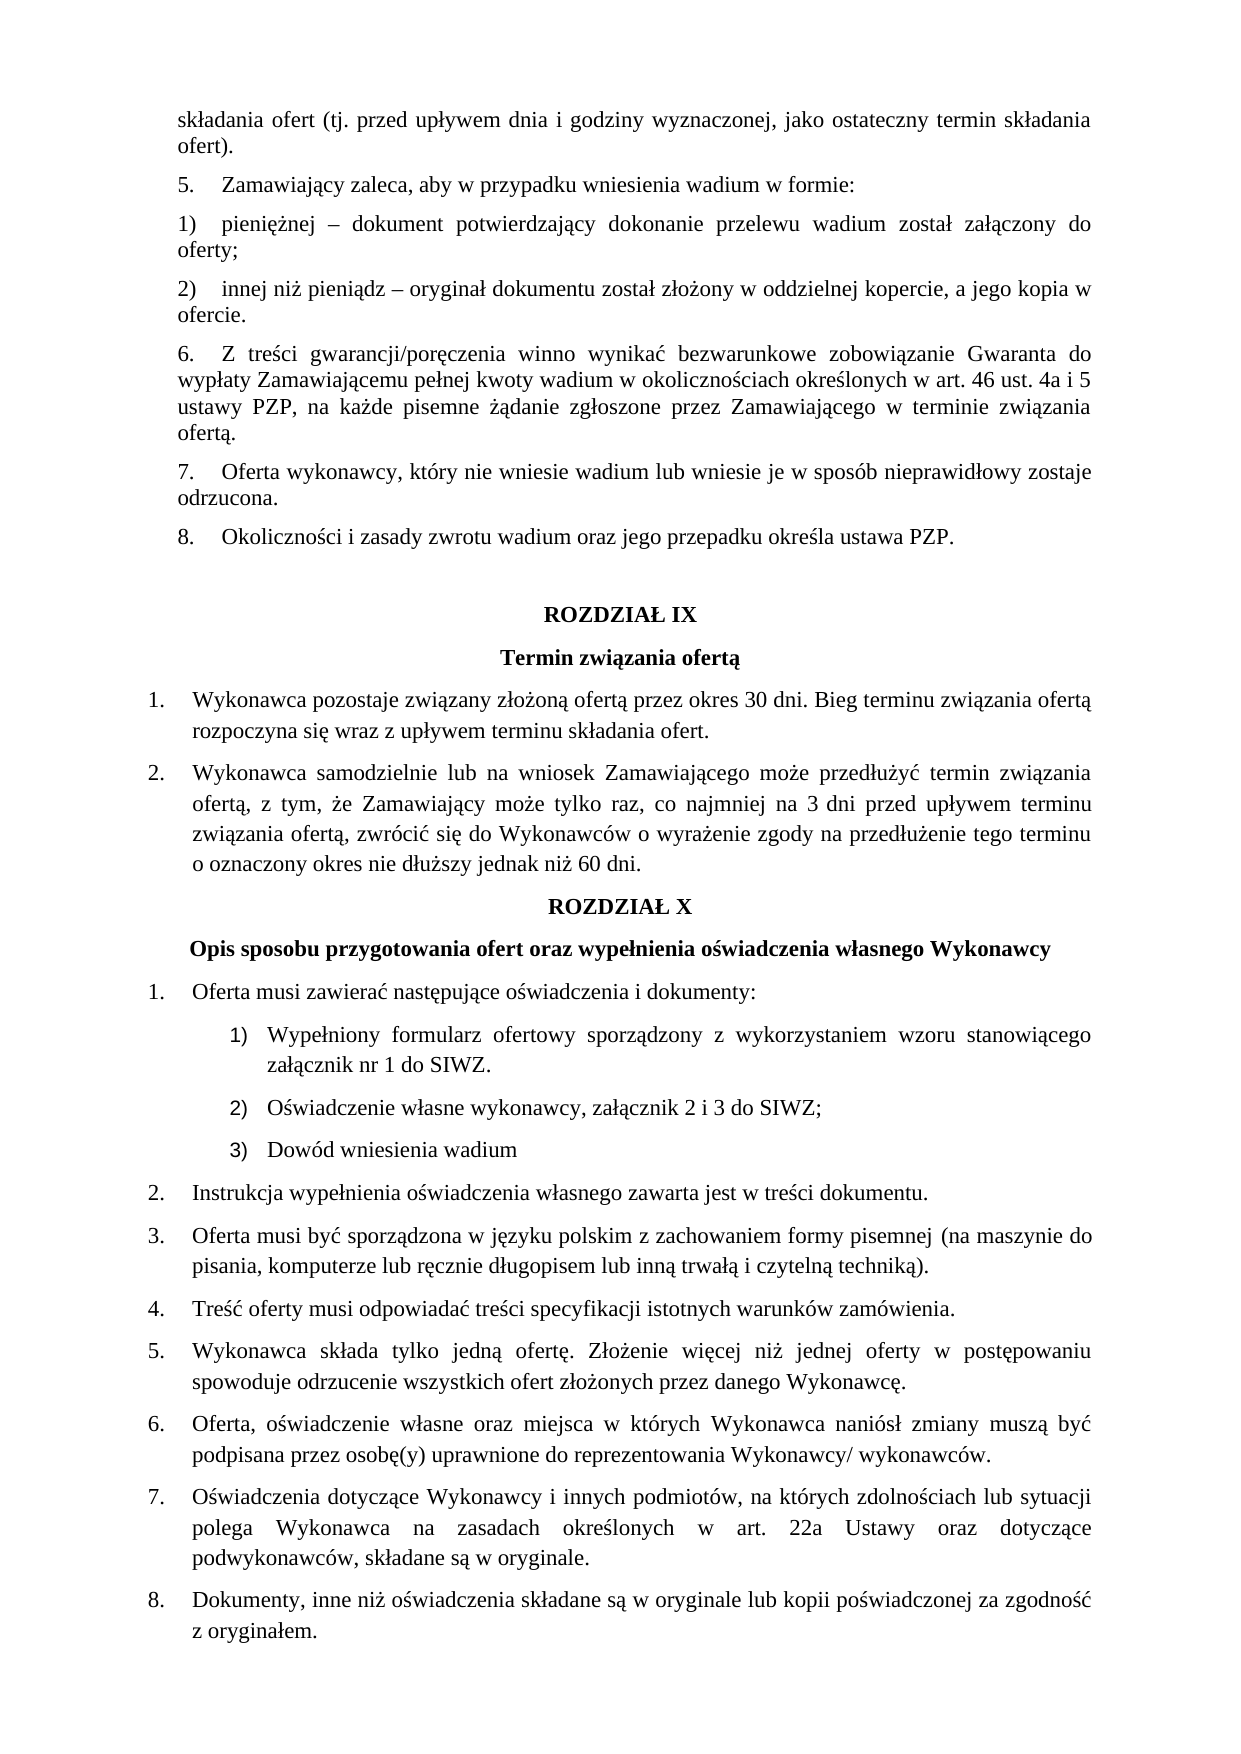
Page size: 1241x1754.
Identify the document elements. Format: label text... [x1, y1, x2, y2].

text 7. Oferta wykonawcy, który nie wniesie wadium lub wniesie je w sposób nieprawidłowy zostaje odrzucona. [177, 458, 1093, 511]
text Opis sposobu przygotowania ofert oraz wypełnienia oświadczenia własnego Wykonawcy [148, 935, 1093, 962]
list Dowód wniesienia wadium [229, 1136, 1093, 1163]
text 1) pieniężnej – dokument potwierdzający dokonanie przelewu wadium został załączony do oferty; [177, 210, 1093, 262]
list Oświadczenie własne wykonawcy, załącznik 2 i 3 do SIWZ; [229, 1094, 1093, 1120]
text 8. Okoliczności i zasady zwrotu wadium oraz jego przepadku określa ustawa PZP. [177, 523, 1093, 550]
list Dokumenty, inne niż oświadczenia składane są w oryginale lub kopii poświadczonej za zgodność z oryginałem. [148, 1586, 1093, 1643]
list Oferta musi być sporządzona w języku polskim z zachowaniem formy pisemnej (na maszynie do pisania, komputerze lub ręcznie długopisem lub inną trwałą i czytelną techniką). [148, 1222, 1093, 1278]
list Wykonawca pozostaje związany złożoną ofertą przez okres 30 dni. Bieg terminu związania ofertą rozpoczyna się wraz z upływem terminu składania ofert. [148, 686, 1093, 743]
list Oświadczenia dotyczące Wykonawcy i innych podmiotów, na których zdolnościach lub sytuacji polega Wykonawca na zasadach określonych w art. 22a Ustawy oraz dotyczące podwykonawców, składane są w oryginale. [148, 1483, 1093, 1570]
text ROZDZIAŁ IX [148, 601, 1093, 627]
list Oferta musi zawierać następujące oświadczenia i dokumenty: [148, 978, 1093, 1004]
list Treść oferty musi odpowiadać treści specyfikacji istotnych warunków zamówienia. [148, 1295, 1093, 1321]
list Instrukcja wypełnienia oświadczenia własnego zawarta jest w treści dokumentu. [148, 1179, 1093, 1206]
list Wykonawca składa tylko jedną ofertę. Złożenie więcej niż jednej oferty w postępowaniu spowoduje odrzucenie wszystkich ofert złożonych przez danego Wykonawcę. [148, 1337, 1093, 1394]
text 6. Z treści gwarancji/poręczenia winno wynikać bezwarunkowe zobowiązanie Gwaranta do wypłaty Zamawiającemu pełnej kwoty wadium w okolicznościach określonych w art. 46 ust. 4a i 5 ustawy PZP, na każde pisemne żądanie zgłoszone przez Zamawiającego w terminie związania ofertą. [177, 340, 1093, 446]
text ROZDZIAŁ X [148, 893, 1093, 919]
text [177, 106, 1093, 158]
text 5. Zamawiający zaleca, aby w przypadku wniesienia wadium w formie: [177, 171, 1093, 197]
list Wypełniony formularz ofertowy sporządzony z wykorzystaniem wzoru stanowiącego załącznik nr 1 do SIWZ. [229, 1021, 1093, 1077]
list Wykonawca samodzielnie lub na wniosek Zamawiającego może przedłużyć termin związania ofertą, z tym, że Zamawiający może tylko raz, co najmniej na 3 dni przed upływem terminu związania ofertą, zwrócić się do Wykonawców o wyrażenie zgody na przedłużenie tego terminu o oznaczony okres nie dłuższy jednak niż 60 dni. [148, 759, 1093, 876]
list Oferta, oświadczenie własne oraz miejsca w których Wykonawca naniósł zmiany muszą być podpisana przez osobę(y) uprawnione do reprezentowania Wykonawcy/ wykonawców. [148, 1410, 1093, 1467]
text Termin związania ofertą [148, 644, 1093, 670]
text 2) innej niż pieniądz – oryginał dokumentu został złożony w oddzielnej kopercie, a jego kopia w ofercie. [177, 275, 1093, 328]
